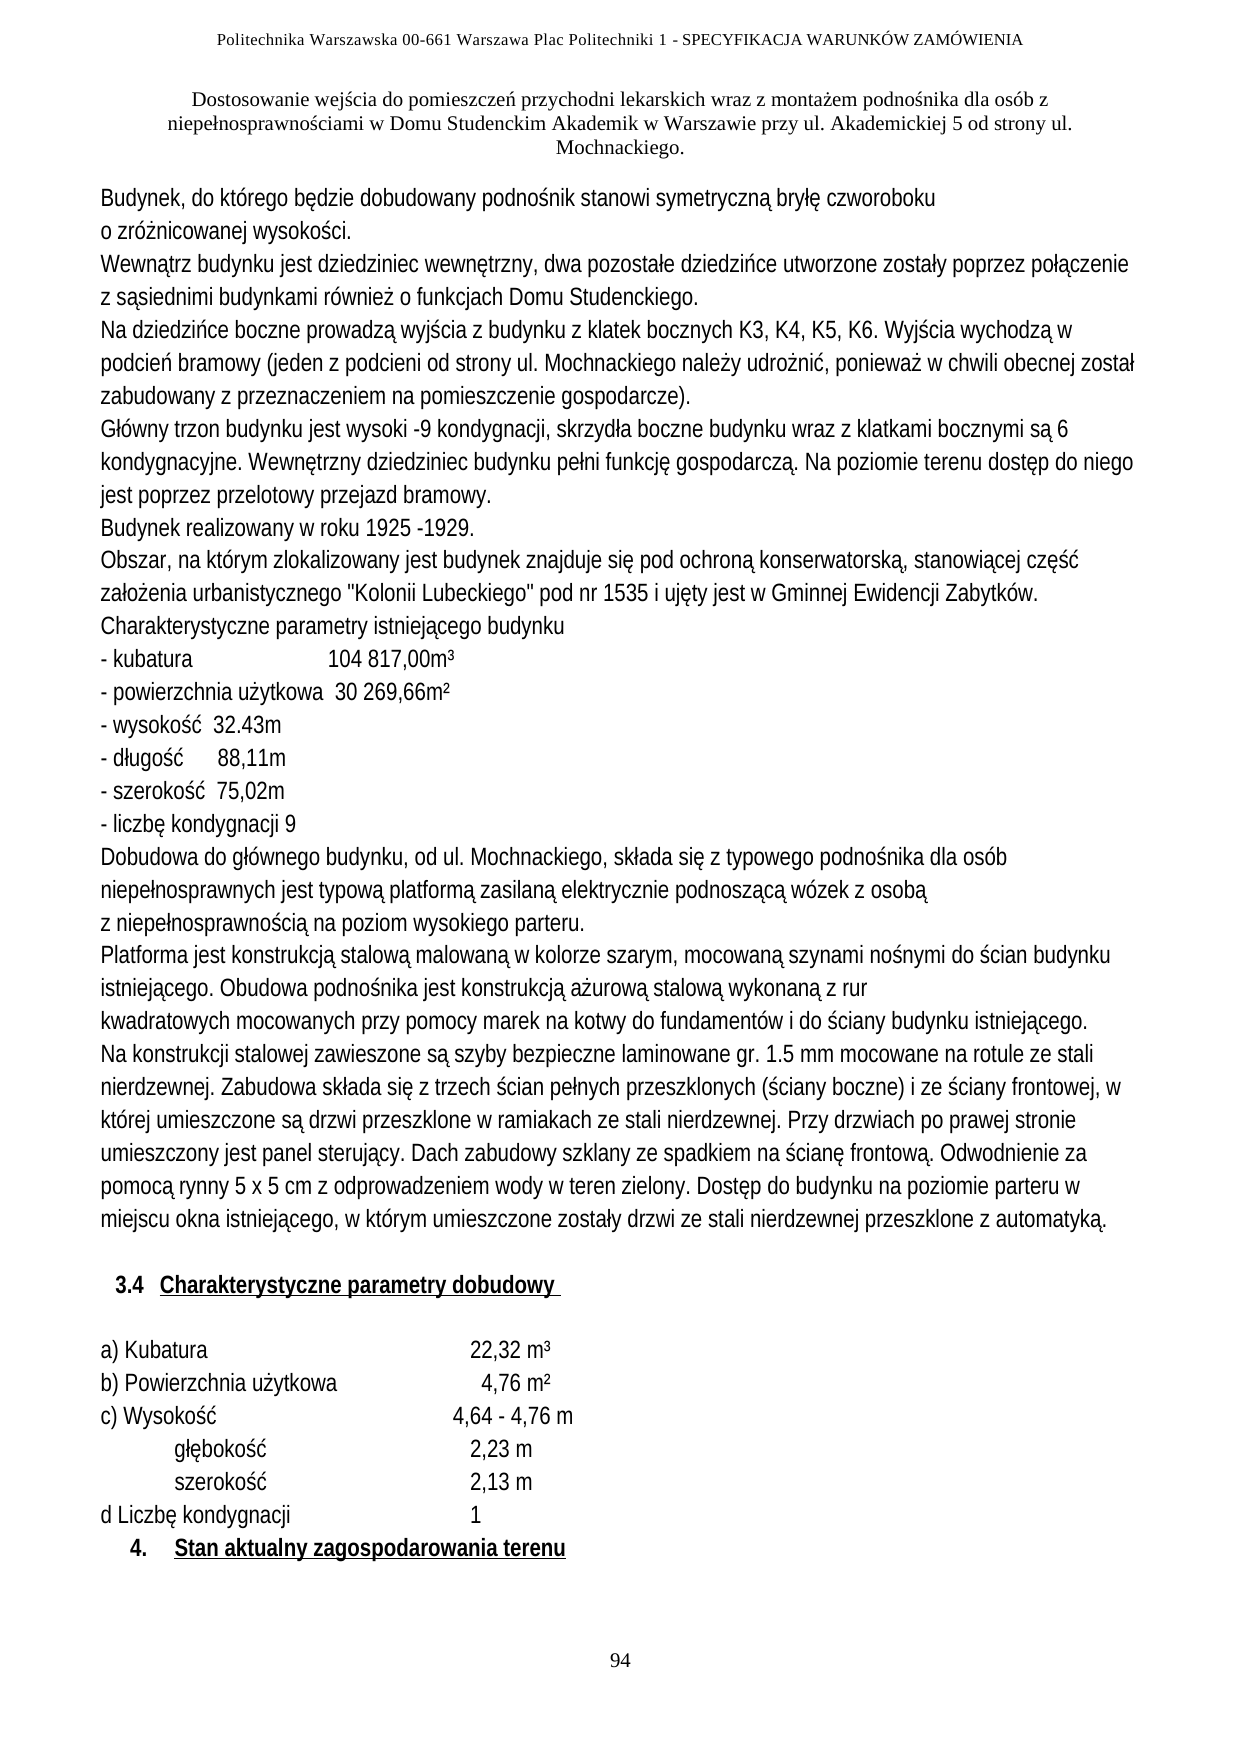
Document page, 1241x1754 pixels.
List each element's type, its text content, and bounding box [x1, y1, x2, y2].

text d Liczbę kondygnacji 1 [100, 1500, 1140, 1529]
text Budynek realizowany w roku 1925 -1929. [100, 512, 1140, 541]
text z niepełnosprawnością na poziom wysokiego parteru. [100, 907, 1140, 936]
text - liczbę kondygnacji 9 [100, 809, 1140, 837]
text Na dziedzińce boczne prowadzą wyjścia z budynku z klatek bocznych K3, K4, K5, K6. Wyjścia wychodzą w podcień bramowy (jeden z podcieni od strony ul. Mochnackiego należy udrożnić, ponieważ w chwili obecnej został zabudowany z przeznaczeniem na pomieszczenie gospodarcze). [100, 315, 1140, 409]
text Główny trzon budynku jest wysoki -9 kondygnacji, skrzydła boczne budynku wraz z klatkami bocznymi są 6 kondygnacyjne. Wewnętrzny dziedziniec budynku pełni funkcję gospodarczą. Na poziomie terenu dostęp do niego jest poprzez przelotowy przejazd bramowy. [100, 414, 1140, 508]
text Na konstrukcji stalowej zawieszone są szyby bezpieczne laminowane gr. 1.5 mm mocowane na rotule ze stali nierdzewnej. Zabudowa składa się z trzech ścian pełnych przeszklonych (ściany boczne) i ze ściany frontowej, w której umieszczone są drzwi przeszklone w ramiakach ze stali nierdzewnej. Przy drzwiach po prawej stronie umieszczony jest panel sterujący. Dach zabudowy szklany ze spadkiem na ścianę frontową. Odwodnienie za pomocą rynny 5 x 5 cm z odprowadzeniem wody w teren zielony. Dostęp do budynku na poziomie parteru w miejscu okna istniejącego, w którym umieszczone zostały drzwi ze stali nierdzewnej przeszklone z automatyką. [100, 1039, 1140, 1232]
list Charakterystyczne parametry dobudowy [115, 1269, 1140, 1298]
text - szerokość 75,02m [100, 776, 1140, 804]
text - kubatura 104 817,00m³ [100, 644, 1140, 673]
text Budynek, do którego będzie dobudowany podnośnik stanowi symetryczną bryłę czworoboku [100, 183, 1140, 212]
text szerokość 2,13 m [100, 1467, 1140, 1496]
text kwadratowych mocowanych przy pomocy marek na kotwy do fundamentów i do ściany budynku istniejącego. [100, 1006, 1140, 1035]
list Stan aktualny zagospodarowania terenu [130, 1533, 1140, 1562]
text - wysokość 32.43m [100, 710, 1140, 739]
text Platforma jest konstrukcją stalową malowaną w kolorze szarym, mocowaną szynami nośnymi do ścian budynku istniejącego. Obudowa podnośnika jest konstrukcją ażurową stalową wykonaną z rur [100, 940, 1140, 1002]
text Obszar, na którym zlokalizowany jest budynek znajduje się pod ochroną konserwatorską, stanowiącej część założenia urbanistycznego "Kolonii Lubeckiego" pod nr 1535 i ujęty jest w Gminnej Ewidencji Zabytków. [100, 545, 1140, 607]
text Charakterystyczne parametry istniejącego budynku [100, 611, 1140, 640]
text Dobudowa do głównego budynku, od ul. Mochnackiego, składa się z typowego podnośnika dla osób niepełnosprawnych jest typową platformą zasilaną elektrycznie podnoszącą wózek z osobą [100, 842, 1140, 903]
text a) Kubatura 22,32 m³ [100, 1335, 1140, 1364]
text - powierzchnia użytkowa 30 269,66m² [100, 677, 1140, 706]
text - długość 88,11m [100, 743, 1140, 772]
text głębokość 2,23 m [100, 1434, 1140, 1463]
text b) Powierzchnia użytkowa 4,76 m² [100, 1368, 1140, 1397]
text Wewnątrz budynku jest dziedziniec wewnętrzny, dwa pozostałe dziedzińce utworzone zostały poprzez połączenie z sąsiednimi budynkami również o funkcjach Domu Studenckiego. [100, 249, 1140, 311]
text c) Wysokość 4,64 - 4,76 m [100, 1401, 1140, 1430]
text o zróżnicowanej wysokości. [100, 216, 1140, 245]
